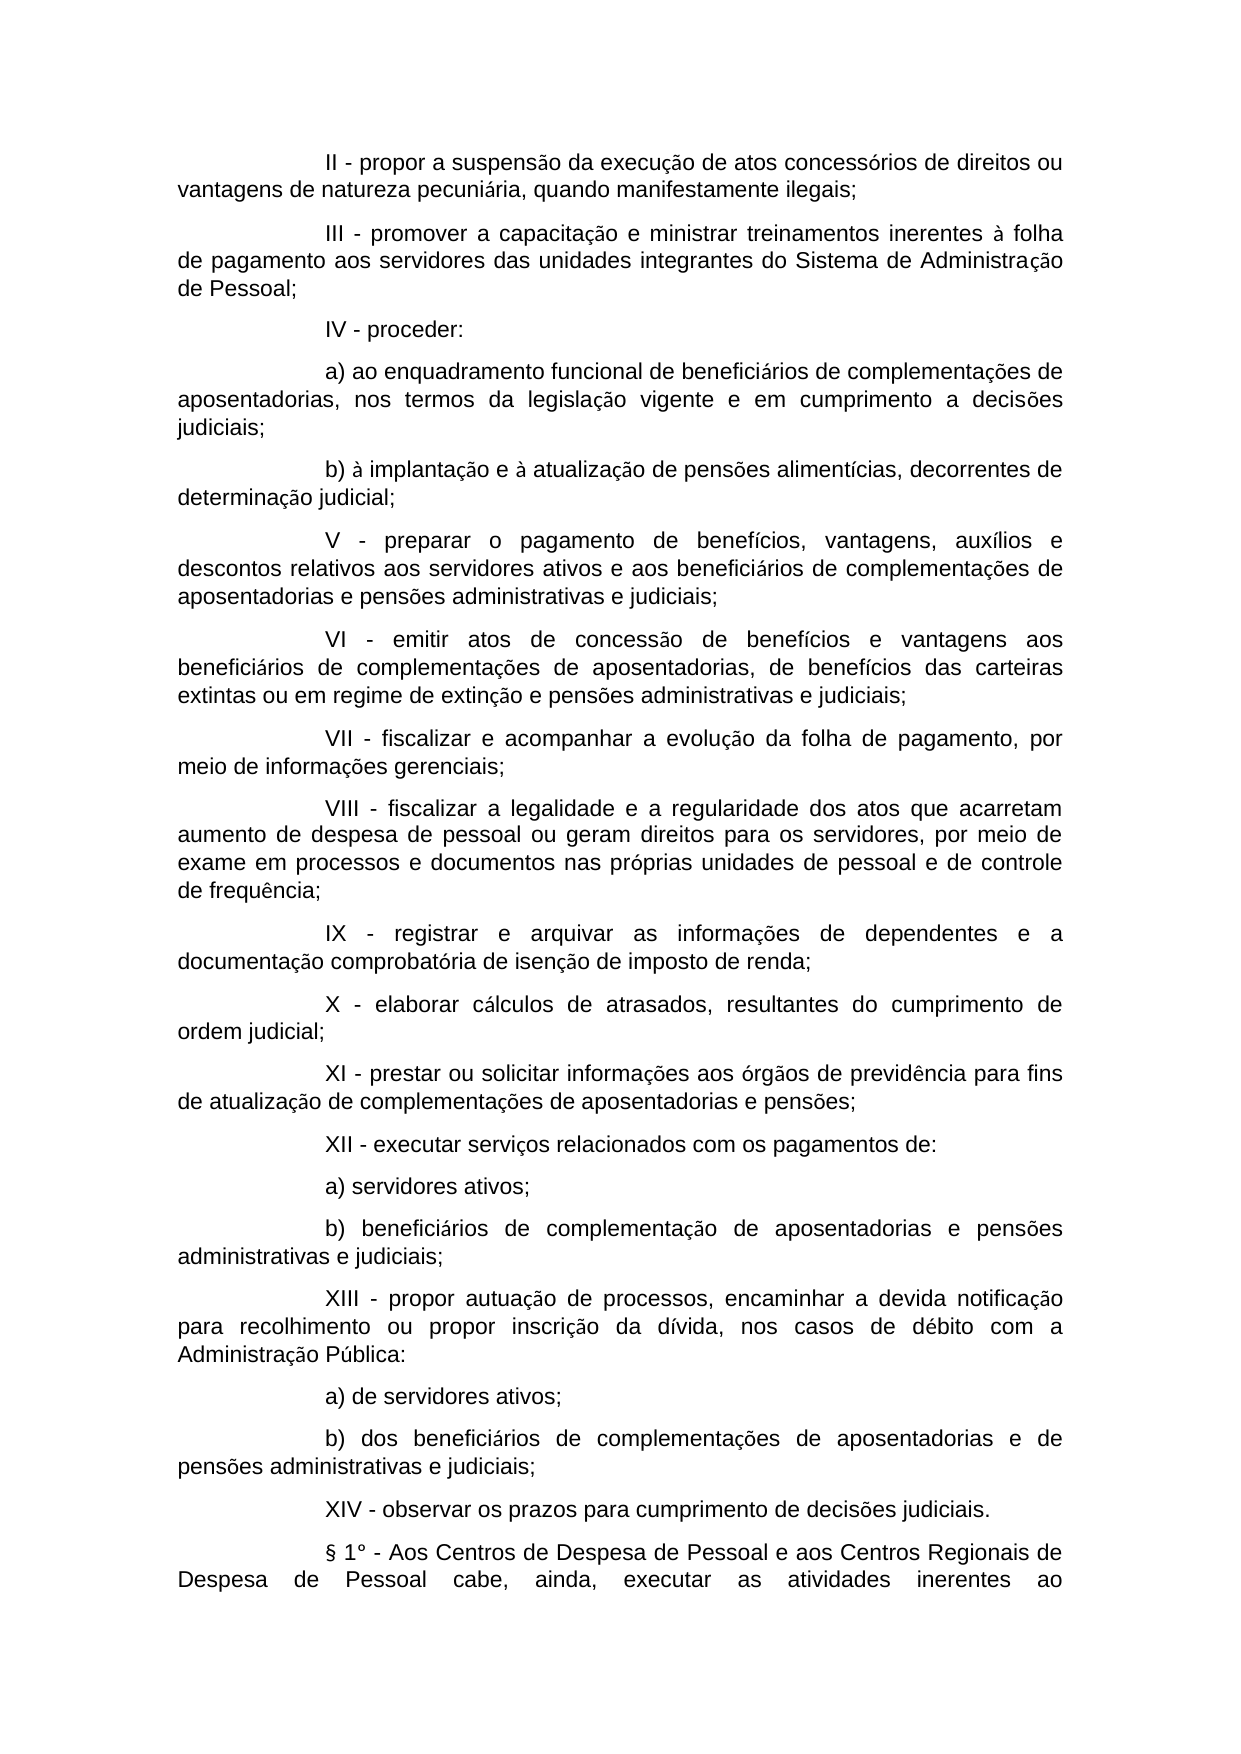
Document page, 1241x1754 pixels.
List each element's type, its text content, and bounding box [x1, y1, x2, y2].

text VII - fiscalizar e acompanhar a evolução da folha de pagamento, por meio de informações gerenciais; [177, 724, 1063, 780]
text II - propor a suspensão da execução de atos concessórios de direitos ou vantagens de natureza pecuniária, quando manifestamente ilegais; [177, 148, 1063, 204]
text IX - registrar e arquivar as informações de dependentes e a documentação comprobatória de isenção de imposto de renda; [177, 919, 1063, 975]
text X - elaborar cálculos de atrasados, resultantes do cumprimento de ordem judicial; [177, 990, 1063, 1044]
text VI - emitir atos de concessão de benefícios e vantagens aos beneficiários de complementações de aposentadorias, de benefícios das carteiras extintas ou em regime de extinção e pensões administrativas e judiciais; [177, 625, 1063, 709]
text IV - proceder: [177, 316, 1063, 342]
text b) beneficiários de complementação de aposentadorias e pensões administrativas e judiciais; [177, 1214, 1063, 1269]
text XIII - propor autuação de processos, encaminhar a devida notificação para recolhimento ou propor inscrição da dívida, nos casos de débito com a Administração Pública: [177, 1284, 1063, 1368]
text VIII - fiscalizar a legalidade e a regularidade dos atos que acarretam aumento de despesa de pessoal ou geram direitos para os servidores, por meio de exame em processos e documentos nas próprias unidades de pessoal e de controle de frequência; [177, 795, 1063, 904]
text XIV - observar os prazos para cumprimento de decisões judiciais. [177, 1495, 1063, 1523]
text b) à implantação e à atualização de pensões alimentícias, decorrentes de determinação judicial; [177, 455, 1063, 511]
text III - promover a capacitação e ministrar treinamentos inerentes à folha de pagamento aos servidores das unidades integrantes do Sistema de Administração de Pessoal; [177, 219, 1063, 301]
text XII - executar serviços relacionados com os pagamentos de: [177, 1130, 1063, 1158]
text V - preparar o pagamento de benefícios, vantagens, auxílios e descontos relativos aos servidores ativos e aos beneficiários de complementações de aposentadorias e pensões administrativas e judiciais; [177, 526, 1063, 610]
text a) ao enquadramento funcional de beneficiários de complementações de aposentadorias, nos termos da legislação vigente e em cumprimento a decisões judiciais; [177, 357, 1063, 440]
text a) de servidores ativos; [177, 1383, 1063, 1409]
text a) servidores ativos; [177, 1173, 1063, 1199]
text b) dos beneficiários de complementações de aposentadorias e de pensões administrativas e judiciais; [177, 1424, 1063, 1480]
text XI - prestar ou solicitar informações aos órgãos de previdência para fins de atualização de complementações de aposentadorias e pensões; [177, 1059, 1063, 1115]
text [177, 1538, 1063, 1593]
